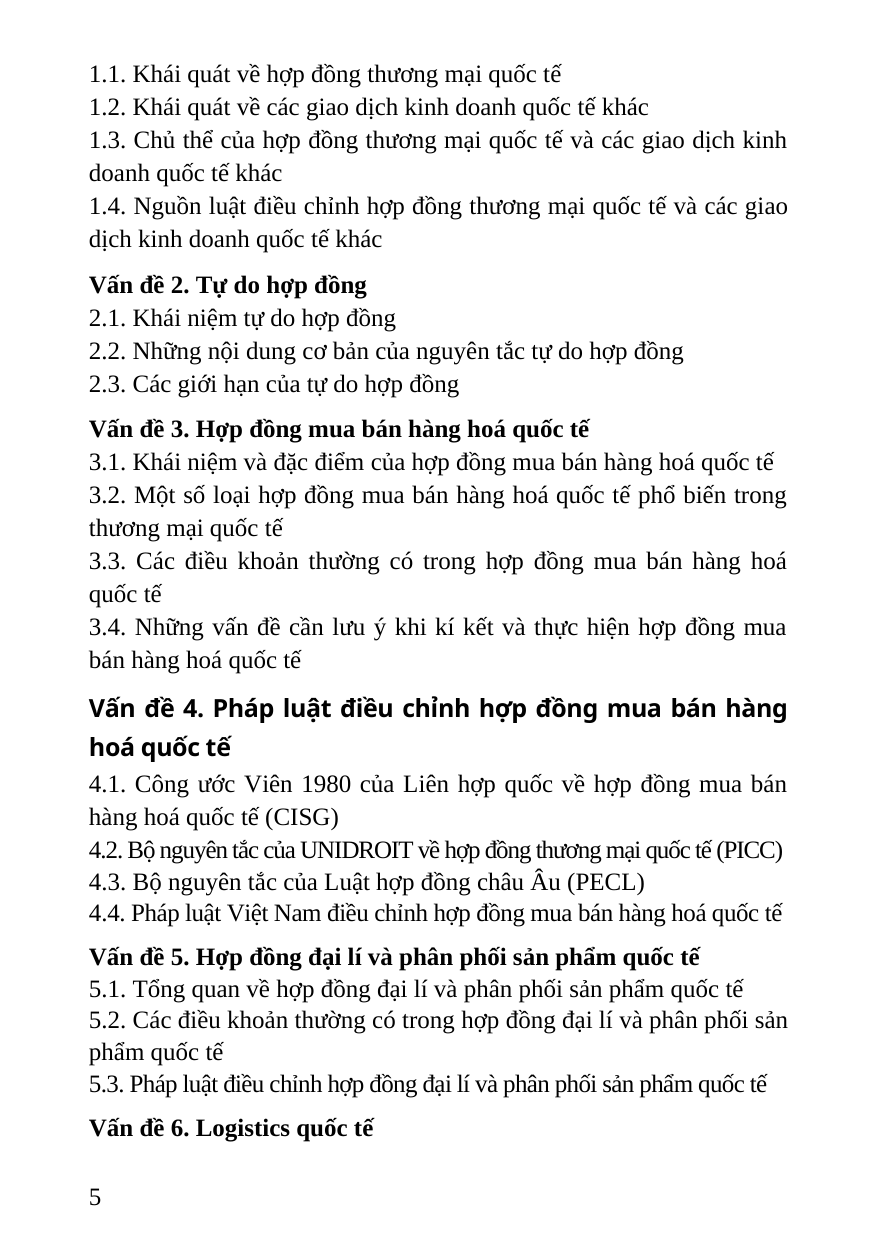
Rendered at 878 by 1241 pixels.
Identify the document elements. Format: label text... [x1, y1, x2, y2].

text Vấn đề 6. Logistics quốc tế [89, 1113, 788, 1142]
text 5.1. Tổng quan về hợp đồng đại lí và phân phối sản phẩm quốc tế [89, 974, 788, 1003]
text 2.2. Những nội dung cơ bản của nguyên tắc tự do hợp đồng [89, 336, 788, 364]
text 2.1. Khái niệm tự do hợp đồng [89, 303, 788, 331]
text 1.1. Khái quát về hợp đồng thương mại quốc tế [89, 59, 788, 88]
text 1.4. Nguồn luật điều chỉnh hợp đồng thương mại quốc tế và các giao dịch kinh doanh quốc tế khác [89, 191, 788, 253]
text 4.3. Bộ nguyên tắc của Luật hợp đồng châu Âu (PECL) [89, 867, 788, 896]
text 5.2. Các điều khoản thường có trong hợp đồng đại lí và phân phối sản phẩm quốc tế [89, 1006, 788, 1066]
text 3.2. Một số loại hợp đồng mua bán hàng hoá quốc tế phổ biến trong thương mại quốc tế [89, 480, 788, 542]
text 3.4. Những vấn đề cần lưu ý khi kí kết và thực hiện hợp đồng mua bán hàng hoá quốc tế [89, 612, 788, 674]
text 2.3. Các giới hạn của tự do hợp đồng [89, 369, 788, 397]
text 4.2. Bộ nguyên tắc của UNIDROIT về hợp đồng thương mại quốc tế (PICC) [89, 835, 788, 864]
text Vấn đề 4. Pháp luật điều chỉnh hợp đồng mua bán hàng hoá quốc tế [89, 691, 788, 764]
text 4.4. Pháp luật Việt Nam điều chỉnh hợp đồng mua bán hàng hoá quốc tế [89, 898, 788, 927]
text 3.1. Khái niệm và đặc điểm của hợp đồng mua bán hàng hoá quốc tế [89, 447, 788, 476]
text 3.3. Các điều khoản thường có trong hợp đồng mua bán hàng hoá quốc tế [89, 546, 788, 608]
text Vấn đề 2. Tự do hợp đồng [89, 270, 788, 298]
text 1.3. Chủ thể của hợp đồng thương mại quốc tế và các giao dịch kinh doanh quốc tế khác [89, 125, 788, 187]
text 5.3. Pháp luật điều chỉnh hợp đồng đại lí và phân phối sản phẩm quốc tế [89, 1069, 788, 1097]
text 4.1. Công ước Viên 1980 của Liên hợp quốc về hợp đồng mua bán hàng hoá quốc tế (CISG) [89, 769, 788, 831]
text 1.2. Khái quát về các giao dịch kinh doanh quốc tế khác [89, 92, 788, 121]
text Vấn đề 3. Hợp đồng mua bán hàng hoá quốc tế [89, 414, 788, 443]
text Vấn đề 5. Hợp đồng đại lí và phân phối sản phẩm quốc tế [89, 942, 788, 971]
